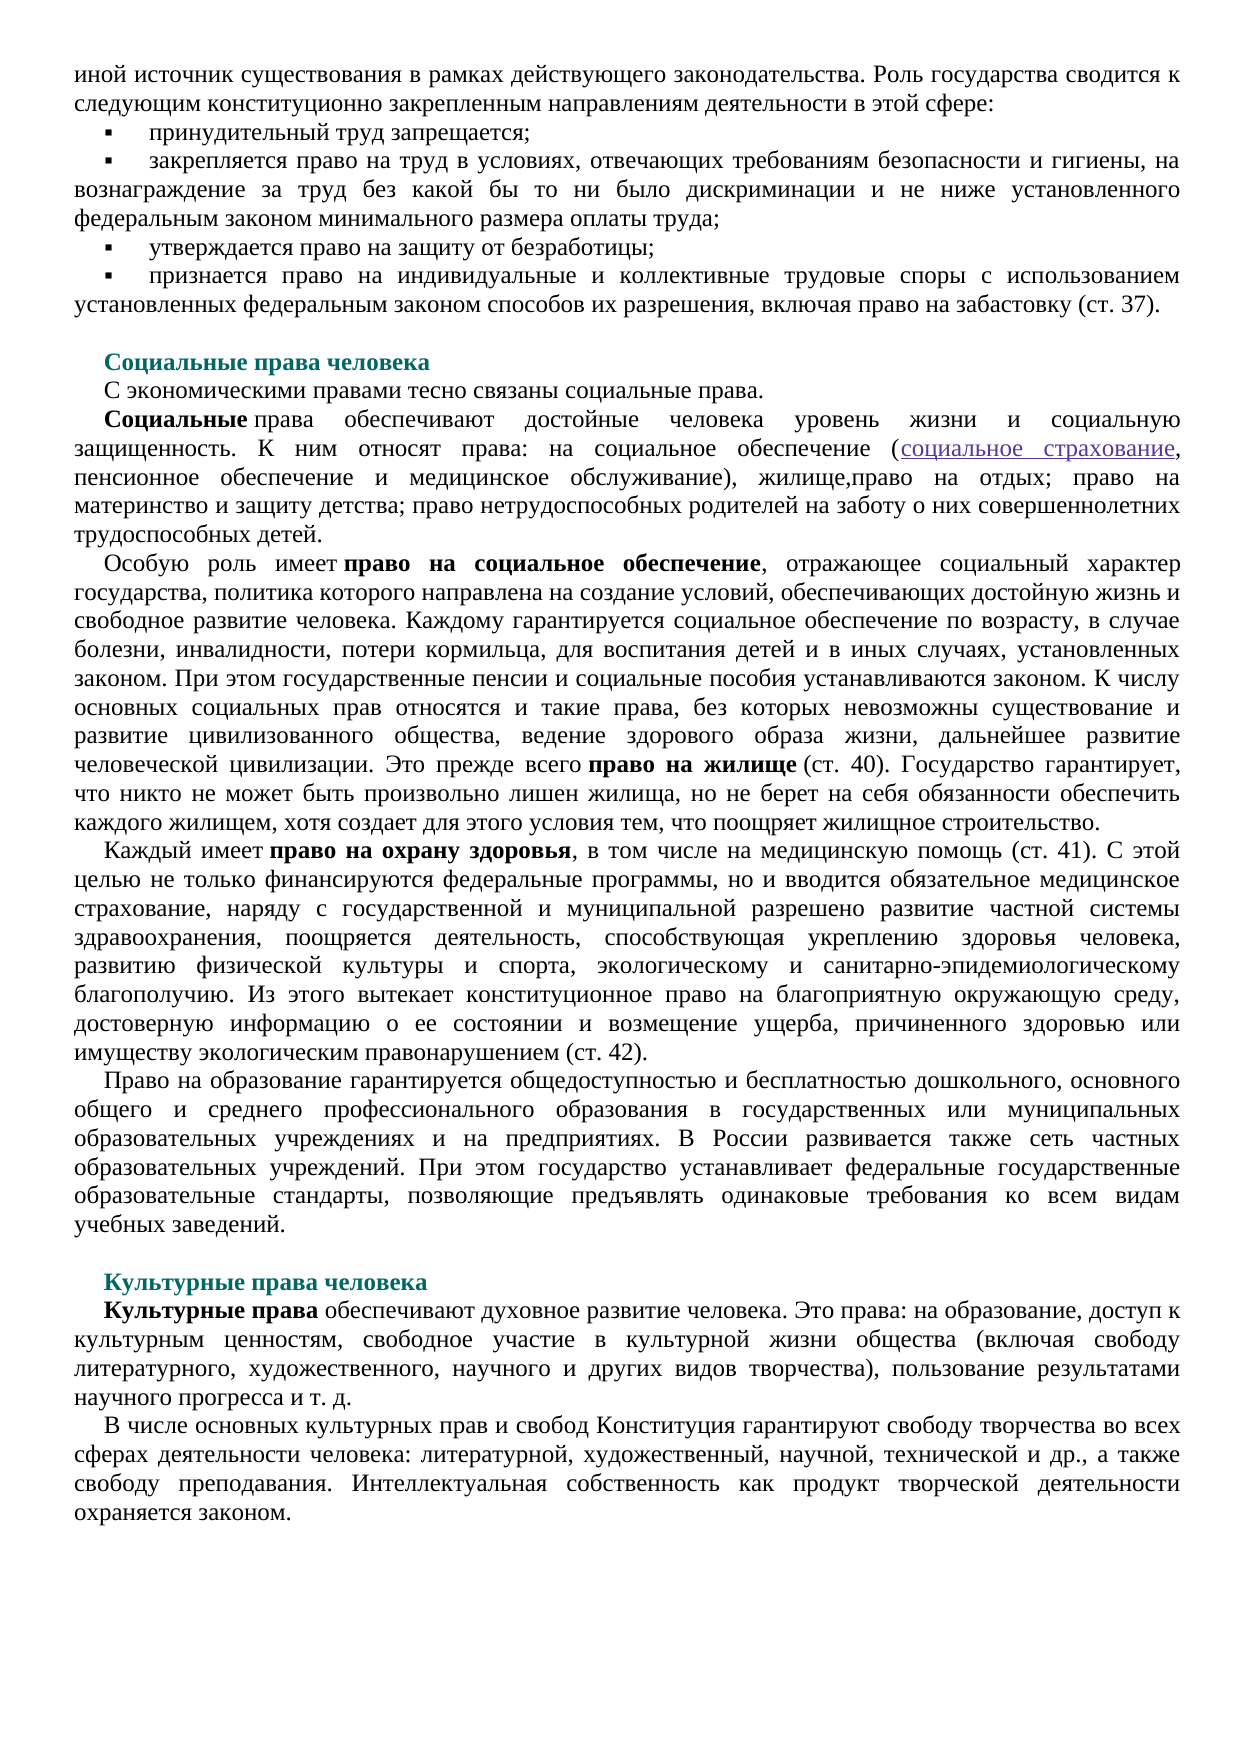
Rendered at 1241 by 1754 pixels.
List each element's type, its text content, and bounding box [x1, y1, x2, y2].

text Социальные права человека [74, 347, 1181, 375]
text Культурные права человека [74, 1267, 1181, 1295]
text Культурные права обеспечивают духовное развитие человека. Это права: на образование, доступ к культурным ценностям, свободное участие в культурной жизни общества (включая свободу литературного, художественного, научного и других видов творчества), пользование результатами научного прогресса и т. д. [74, 1295, 1181, 1410]
list утверждается право на защиту от безработицы; [74, 232, 1181, 260]
text Право на образование гарантируется общедоступностью и бесплатностью дошкольного, основного общего и среднего профессионального образования в государственных или муниципальных образовательных учреждениях и на предприятиях. В России развивается также сеть частных образовательных учреждений. При этом государство устанавливает федеральные государственные образовательные стандарты, позволяющие предъявлять одинаковые требования ко всем видам учебных заведений. [74, 1065, 1181, 1238]
list закрепляется право на труд в условиях, отвечающих требованиям безопасности и гигиены, на вознаграждение за труд без какой бы то ни было дискриминации и не ниже установленного федеральным законом минимального размера оплаты труда; [74, 145, 1181, 232]
text С экономическими правами тесно связаны социальные права. [74, 375, 1181, 404]
text Каждый имеет право на охрану здоровья, в том числе на медицинскую помощь (ст. 41). С этой целью не только финансируются федеральные программы, но и вводится обязательное медицинское страхование, наряду с государственной и муниципальной разрешено развитие частной системы здравоохранения, поощряется деятельность, способствующая укреплению здоровья человека, развитию физической культуры и спорта, экологическому и санитарно-эпидемиологическому благополучию. Из этого вытекает конституционное право на благоприятную окружающую среду, достоверную информацию о ее состоянии и возмещение ущерба, причиненного здоровью или имуществу экологическим правонарушением (ст. 42). [74, 835, 1181, 1065]
text Особую роль имеет право на социальное обеспечение, отражающее социальный характер государства, политика которого направлена на создание условий, обеспечивающих достойную жизнь и свободное развитие человека. Каждому гарантируется социальное обеспечение по возрасту, в случае болезни, инвалидности, потери кормильца, для воспитания детей и в иных случаях, установленных законом. При этом государственные пенсии и социальные пособия устанавливаются законом. К числу основных социальных прав относятся и такие права, без которых невозможны существование и развитие цивилизованного общества, ведение здорового образа жизни, дальнейшее развитие человеческой цивилизации. Это прежде всего право на жилище (ст. 40). Государство гарантирует, что никто не может быть произвольно лишен жилища, но не берет на себя обязанности обеспечить каждого жилищем, хотя создает для этого условия тем, что поощряет жилищное строительство. [74, 548, 1181, 835]
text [74, 59, 1181, 117]
text Социальные права обеспечивают достойные человека уровень жизни и социальную защищенность. К ним относят права: на социальное обеспечение (социальное страхование, пенсионное обеспечение и медицинское обслуживание), жилище,право на отдых; право на материнство и защиту детства; право нетрудоспособных родителей на заботу о них совершеннолетних трудоспособных детей. [74, 404, 1181, 548]
text В числе основных культурных прав и свобод Конституция гарантируют свободу творчества во всех сферах деятельности человека: литературной, художественный, научной, технической и др., а также свободу преподавания. Интеллектуальная собственность как продукт творческой деятельности охраняется законом. [74, 1410, 1181, 1525]
list принудительный труд запрещается; [74, 117, 1181, 145]
list признается право на индивидуальные и коллективные трудовые споры с использованием установленных федеральным законом способов их разрешения, включая право на забастовку (ст. 37). [74, 260, 1181, 318]
